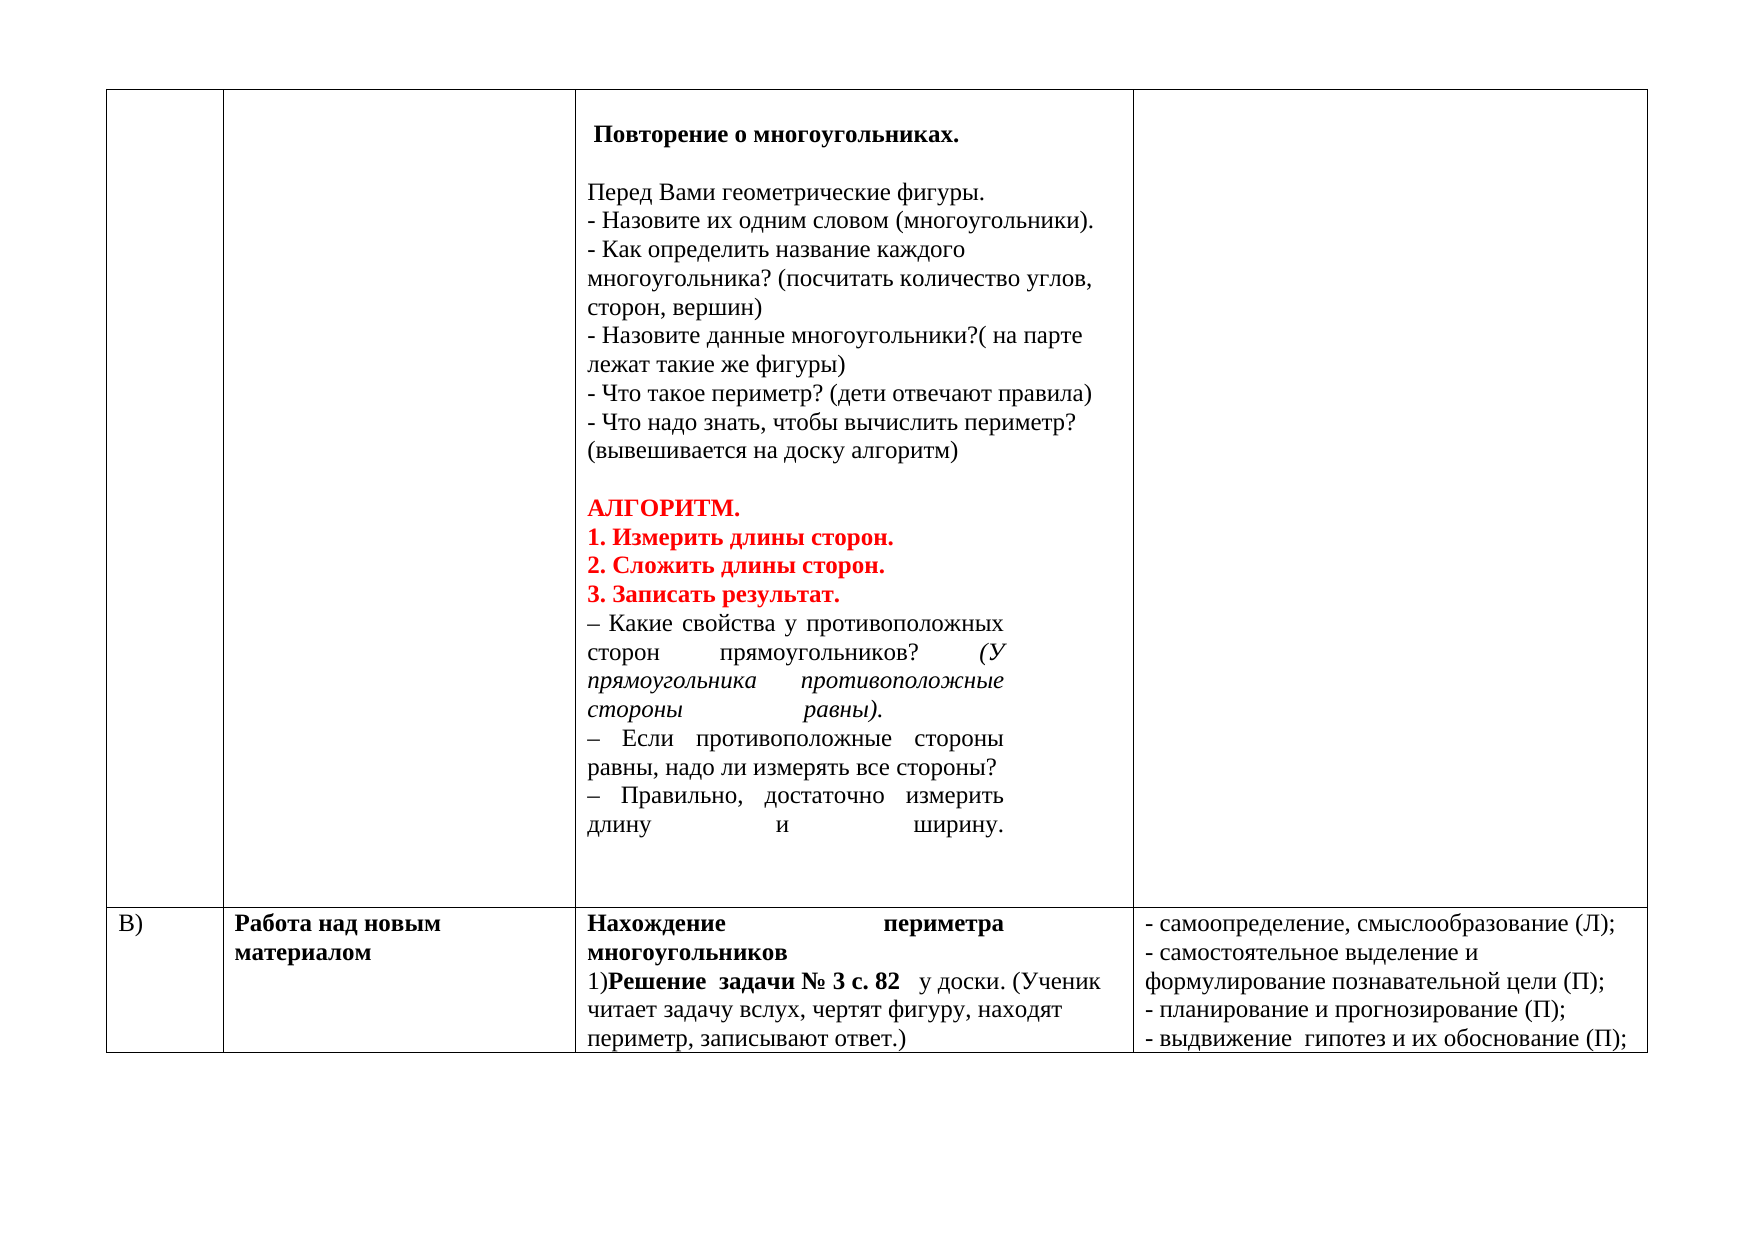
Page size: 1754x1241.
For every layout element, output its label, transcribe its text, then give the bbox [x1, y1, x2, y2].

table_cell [1134, 90, 1647, 907]
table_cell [1134, 908, 1647, 1052]
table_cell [224, 90, 575, 907]
table_cell В) [107, 908, 223, 1052]
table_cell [576, 90, 1133, 907]
table_cell Б [107, 90, 223, 907]
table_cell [576, 908, 1133, 1052]
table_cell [224, 908, 575, 1052]
